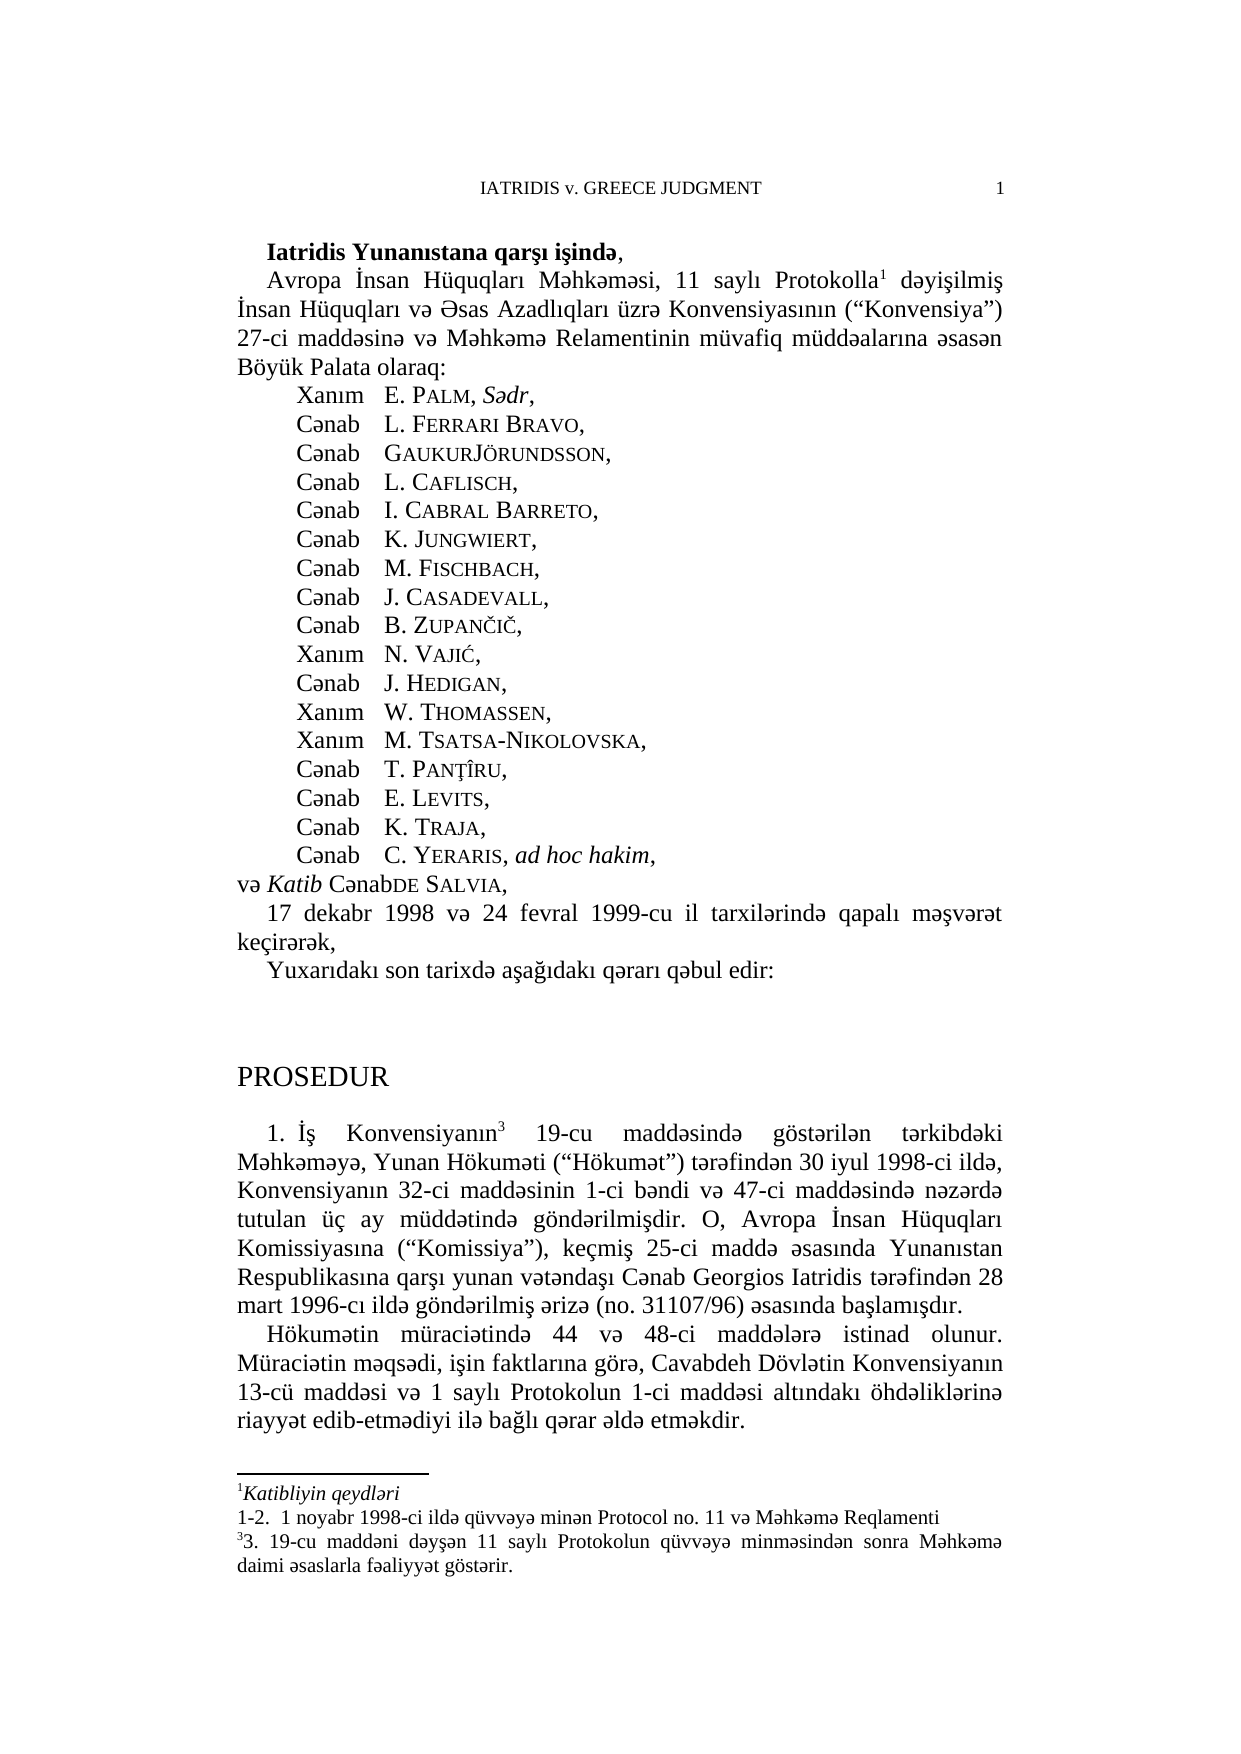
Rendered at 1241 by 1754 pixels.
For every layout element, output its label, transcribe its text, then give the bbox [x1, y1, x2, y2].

text PROSEDUR [237, 1059, 1003, 1093]
text 1. İş Konvensiyanın3 19-cu maddəsində göstərilən tərkibdəki Məhkəməyə, Yunan Hökuməti (“Hökumət”) tərəfindən 30 iyul 1998-ci ildə, Konvensiyanın 32-ci maddəsinin 1-ci bəndi və 47-ci maddəsində nəzərdə tutulan üç ay müddətində göndərilmişdir. O, Avropa İnsan Hüquqları Komissiyasına (“Komissiya”), keçmiş 25-ci maddə əsasında Yunanıstan Respublikasına qarşı yunan vətəndaşı Cənab Georgios Iatridis tərəfindən 28 mart 1996-cı ildə göndərilmiş ərizə (no. 31107/96) əsasında başlamışdır. [237, 1118, 1003, 1319]
text Xanım E. Palm, Sədr, Cənab L. Ferrari Bravo, Cənab GaukurJörundsson, Cənab L. Caflisch, Cənab I. Cabral Barreto, Cənab K. Jungwiert, Cənab M. Fischbach, Cənab J. Casadevall, Cənab B. Zupančič, Xanım N. Vajić, Cənab J. Hedigan, Xanım W. Thomassen, Xanım M. Tsatsa-Nikolovska, Cənab T. Panţîru, Cənab E. Levits, Cənab K. Traja, Cənab C. Yeraris, ad hoc hakim, və Katib Cənabde Salvia, [237, 381, 1003, 898]
text Yuxarıdakı son tarixdə aşağıdakı qərarı qəbul edir: [237, 956, 1003, 984]
text Hökumətin müraciətində 44 və 48-ci maddələrə istinad olunur. Müraciətin məqsədi, işin faktlarına görə, Cavabdeh Dövlətin Konvensiyanın 13-cü maddəsi və 1 saylı Protokolun 1-ci maddəsi altındakı öhdəliklərinə riayyət edib-etmədiyi ilə bağlı qərar əldə etməkdir. [237, 1319, 1003, 1434]
text Avropa İnsan Hüquqları Məhkəməsi, 11 saylı Protokolla dəyişilmiş İnsan Hüquqları və Əsas Azadlıqları üzrə Konvensiyasının (“Konvensiya”) 27-ci maddəsinə və Məhkəmə Relamentinin müvafiq müddəalarına əsasən Böyük Palata olaraq: [237, 266, 1003, 381]
text Iatridis Yunanıstana qarşı işində, [237, 237, 1003, 266]
text 17 dekabr 1998 və 24 fevral 1999-cu il tarxilərində qapalı məşvərət keçirərək, [237, 898, 1003, 956]
